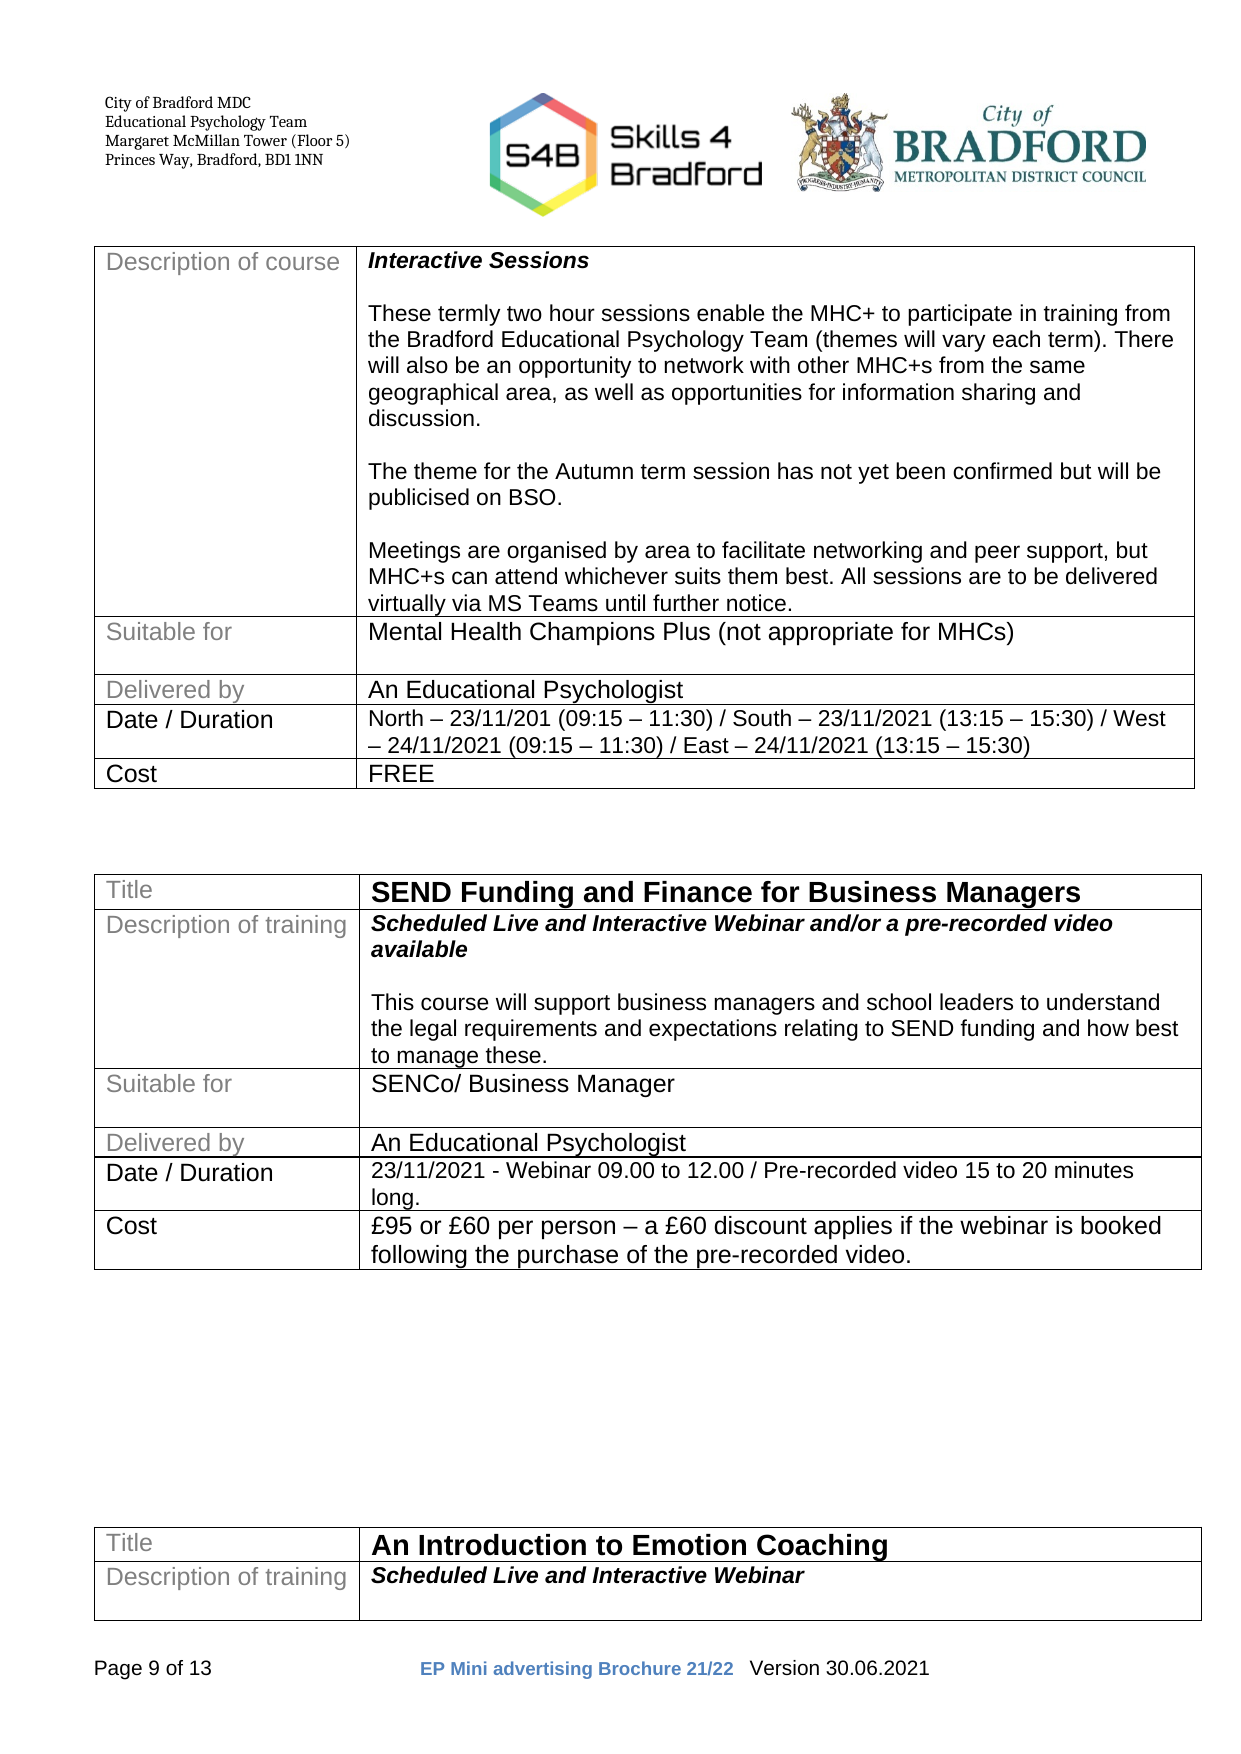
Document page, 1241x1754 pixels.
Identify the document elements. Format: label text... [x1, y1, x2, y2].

table_cell Interactive Sessions These termly two hour sessions enable the MHC+ to participate in training from the Bradford Educational Psychology Team (themes will vary each term). There will also be an opportunity to network with other MHC+s from the same geographical area, as well as opportunities for information sharing and discussion. The theme for the Autumn term session has not yet been confirmed but will be publicised on BSO. Meetings are organised by area to facilitate networking and peer support, but MHC+s can attend whichever suits them best. All sessions are to be delivered virtually via MS Teams until further notice. [357, 247, 1194, 616]
table_cell 23/11/2021 - Webinar 09.00 to 12.00 / Pre-recorded video 15 to 20 minutes long. [360, 1158, 1201, 1210]
table_cell Description of course [95, 247, 356, 616]
table_header Title [95, 875, 359, 909]
table_cell Suitable for [95, 1069, 359, 1127]
table_header SEND Funding and Finance for Business Managers [360, 875, 1201, 909]
table_cell FREE [357, 759, 1194, 788]
table_cell Description of training [95, 1562, 359, 1620]
table_cell Delivered by [95, 675, 356, 704]
table_cell Cost [95, 1211, 359, 1269]
table_cell Date / Duration [95, 1158, 359, 1210]
table_cell Date / Duration [95, 705, 356, 758]
table_cell Mental Health Champions Plus (not appropriate for MHCs) [357, 617, 1194, 674]
table_cell Cost [95, 759, 356, 788]
table_cell An Educational Psychologist [357, 675, 1194, 704]
table_cell Description of training [95, 910, 359, 1068]
table_header An Introduction to Emotion Coaching [360, 1528, 1201, 1561]
table_cell An Educational Psychologist [360, 1128, 1201, 1156]
table_header Title [95, 1528, 359, 1561]
picture [489, 93, 762, 217]
table_cell Scheduled Live and Interactive Webinar and/or a pre-recorded video available This course will support business managers and school leaders to understand the legal requirements and expectations relating to SEND funding and how best to manage these. [360, 910, 1201, 1068]
picture [791, 93, 1146, 192]
table_cell North – 23/11/201 (09:15 – 11:30) / South – 23/11/2021 (13:15 – 15:30) / West – 24/11/2021 (09:15 – 11:30) / East – 24/11/2021 (13:15 – 15:30) [357, 705, 1194, 758]
table_cell Delivered by [95, 1128, 359, 1156]
table_cell Suitable for [95, 617, 356, 674]
table_cell SENCo/ Business Manager [360, 1069, 1201, 1127]
table_cell £95 or £60 per person – a £60 discount applies if the webinar is booked following the purchase of the pre-recorded video. [360, 1211, 1201, 1269]
